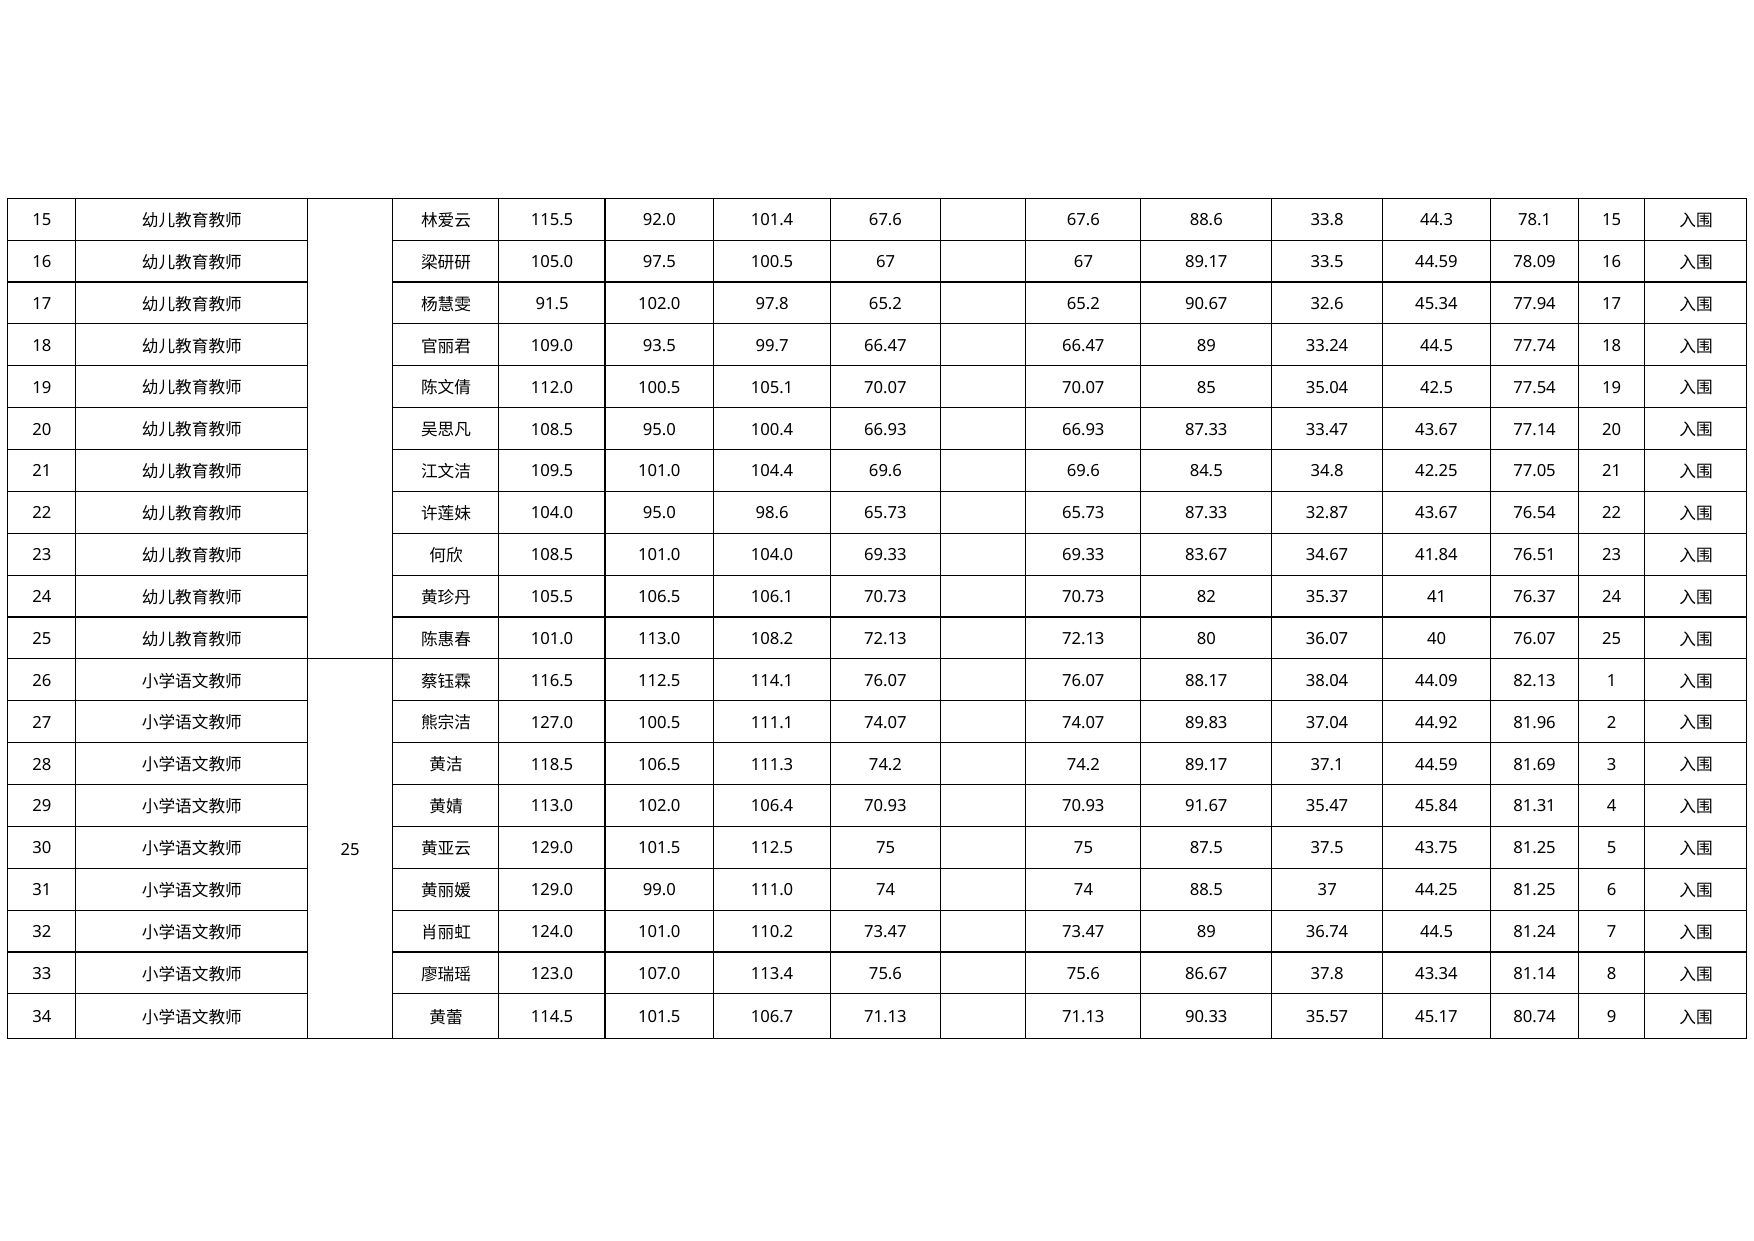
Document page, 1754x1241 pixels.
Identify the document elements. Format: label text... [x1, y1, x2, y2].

table_cell 29 [8, 785, 75, 826]
table_cell 36.07 [1272, 618, 1382, 658]
table_cell 101.0 [606, 450, 713, 491]
table_cell 江文洁 [393, 450, 498, 491]
table_cell 44.3 [1383, 199, 1490, 239]
table_cell 78.1 [1491, 199, 1578, 239]
table_cell 104.0 [714, 534, 830, 574]
table_cell 106.4 [714, 785, 830, 826]
table_cell 65.2 [831, 283, 940, 323]
table_cell 杨慧雯 [393, 283, 498, 323]
table_cell 44.09 [1383, 659, 1490, 700]
table_cell 70.93 [831, 785, 940, 826]
table_cell 3 [1579, 743, 1644, 784]
table_cell 65.73 [1026, 492, 1140, 533]
table_cell 112.0 [499, 366, 604, 407]
table_cell 33.8 [1272, 199, 1382, 239]
table_cell 78.09 [1491, 241, 1578, 281]
table_cell 43.67 [1383, 408, 1490, 449]
table_cell 65.73 [831, 492, 940, 533]
table_cell 106.5 [606, 743, 713, 784]
table_cell 123.0 [499, 953, 604, 993]
table_cell [941, 743, 1025, 784]
table_cell 74 [1026, 869, 1140, 909]
table_cell 100.4 [714, 408, 830, 449]
table_cell 21 [8, 450, 75, 491]
table_cell 梁研研 [393, 241, 498, 281]
table_cell 19 [8, 366, 75, 407]
table_cell 35.37 [1272, 576, 1382, 616]
table_cell 20 [1579, 408, 1644, 449]
table_cell 70.73 [831, 576, 940, 616]
table_cell 18 [8, 324, 75, 365]
table_cell 76.37 [1491, 576, 1578, 616]
table_cell 9 [1579, 994, 1644, 1038]
table_cell 黄珍丹 [393, 576, 498, 616]
table_cell 入围 [1645, 827, 1746, 868]
table_cell 113.0 [606, 618, 713, 658]
table_cell 91.67 [1141, 785, 1271, 826]
table_cell 7 [1579, 911, 1644, 951]
table_cell 4 [1579, 785, 1644, 826]
table_cell 75.6 [1026, 953, 1140, 993]
table_cell [941, 450, 1025, 491]
table_cell 111.3 [714, 743, 830, 784]
table_cell 118.5 [499, 743, 604, 784]
table_cell 42.25 [1383, 450, 1490, 491]
table_cell 77.05 [1491, 450, 1578, 491]
table_cell 101.0 [499, 618, 604, 658]
table_cell 幼儿教育教师 [76, 534, 307, 574]
table_cell 45.84 [1383, 785, 1490, 826]
table_cell 74.07 [831, 701, 940, 742]
table_cell 44.5 [1383, 911, 1490, 951]
table_cell 43.34 [1383, 953, 1490, 993]
table_cell 77.54 [1491, 366, 1578, 407]
table_cell 111.1 [714, 701, 830, 742]
table_cell 入围 [1645, 534, 1746, 574]
table_cell 73.47 [831, 911, 940, 951]
table_cell 70.07 [831, 366, 940, 407]
table_cell 廖瑞瑶 [393, 953, 498, 993]
table_cell 陈惠春 [393, 618, 498, 658]
table_cell 林爱云 [393, 199, 498, 239]
table_cell 100.5 [606, 701, 713, 742]
table_cell 33.5 [1272, 241, 1382, 281]
table_cell 66.93 [1026, 408, 1140, 449]
table_cell [941, 492, 1025, 533]
table_cell 25 [308, 659, 392, 1038]
table_cell 95.0 [606, 408, 713, 449]
table_cell 101.5 [606, 827, 713, 868]
table_cell 101.0 [606, 534, 713, 574]
table_cell 70.93 [1026, 785, 1140, 826]
table_cell 入围 [1645, 994, 1746, 1038]
table_cell 112.5 [606, 659, 713, 700]
table_cell 81.31 [1491, 785, 1578, 826]
table_cell 入围 [1645, 911, 1746, 951]
table_cell 82.13 [1491, 659, 1578, 700]
table_cell 2 [1579, 701, 1644, 742]
table_cell 67.6 [1026, 199, 1140, 239]
table_cell 41 [1383, 576, 1490, 616]
table_cell 44.59 [1383, 743, 1490, 784]
table_cell 45.34 [1383, 283, 1490, 323]
table_cell 69.6 [1026, 450, 1140, 491]
table_cell 幼儿教育教师 [76, 408, 307, 449]
table_cell 90.67 [1141, 283, 1271, 323]
table_cell 18 [1579, 324, 1644, 365]
table_cell 72.13 [831, 618, 940, 658]
table_cell 69.33 [831, 534, 940, 574]
table_cell 89.83 [1141, 701, 1271, 742]
table_cell 75 [831, 827, 940, 868]
table_cell 32.87 [1272, 492, 1382, 533]
table_cell 幼儿教育教师 [76, 618, 307, 658]
table_cell 入围 [1645, 492, 1746, 533]
table_cell 幼儿教育教师 [76, 283, 307, 323]
table_cell 74.2 [1026, 743, 1140, 784]
table_cell 入围 [1645, 366, 1746, 407]
table_cell 幼儿教育教师 [76, 576, 307, 616]
table_cell 陈文倩 [393, 366, 498, 407]
table_cell 70.73 [1026, 576, 1140, 616]
table_cell 幼儿教育教师 [76, 366, 307, 407]
table_cell 35.57 [1272, 994, 1382, 1038]
table_cell [941, 701, 1025, 742]
table_cell 入围 [1645, 743, 1746, 784]
table_cell 88.5 [1141, 869, 1271, 909]
table_cell 74 [831, 869, 940, 909]
table_cell 129.0 [499, 827, 604, 868]
table_cell 24 [8, 576, 75, 616]
table_cell 66.47 [831, 324, 940, 365]
table_cell 98.6 [714, 492, 830, 533]
table_cell 37.5 [1272, 827, 1382, 868]
table_cell 101.0 [606, 911, 713, 951]
table_cell 23 [1579, 534, 1644, 574]
table_cell 37.8 [1272, 953, 1382, 993]
table_cell 22 [1579, 492, 1644, 533]
table_cell 113.0 [499, 785, 604, 826]
table_cell 41.84 [1383, 534, 1490, 574]
table_cell 73.47 [1026, 911, 1140, 951]
table_cell 75 [1026, 827, 1140, 868]
table_cell 吴思凡 [393, 408, 498, 449]
table_cell 95.0 [606, 492, 713, 533]
table_cell 106.1 [714, 576, 830, 616]
table_cell 黄婧 [393, 785, 498, 826]
table_cell 黄蕾 [393, 994, 498, 1038]
table_cell 26 [8, 659, 75, 700]
table_cell 105.1 [714, 366, 830, 407]
table_cell 入围 [1645, 408, 1746, 449]
table_cell 42.5 [1383, 366, 1490, 407]
table_cell 102.0 [606, 283, 713, 323]
table_cell 67 [1026, 241, 1140, 281]
table_cell 入围 [1645, 199, 1746, 239]
table_cell 43.75 [1383, 827, 1490, 868]
table_cell 85 [1141, 366, 1271, 407]
table_cell 77.94 [1491, 283, 1578, 323]
table_cell 熊宗洁 [393, 701, 498, 742]
table_cell 6 [1579, 869, 1644, 909]
table_cell [941, 659, 1025, 700]
table_cell [941, 953, 1025, 993]
table_cell 70.07 [1026, 366, 1140, 407]
table_cell 入围 [1645, 785, 1746, 826]
table_cell 69.6 [831, 450, 940, 491]
table_cell 67.6 [831, 199, 940, 239]
table_cell 入围 [1645, 450, 1746, 491]
table_cell [941, 827, 1025, 868]
table_cell 32.6 [1272, 283, 1382, 323]
table_cell 108.5 [499, 408, 604, 449]
table_cell 101.4 [714, 199, 830, 239]
table_cell [941, 869, 1025, 909]
table_cell 19 [1579, 366, 1644, 407]
table_cell 蔡钰霖 [393, 659, 498, 700]
table_cell [941, 911, 1025, 951]
table_cell 99.7 [714, 324, 830, 365]
table_cell 入围 [1645, 701, 1746, 742]
table_cell 104.4 [714, 450, 830, 491]
table_cell 89 [1141, 324, 1271, 365]
table_cell 69.33 [1026, 534, 1140, 574]
table_cell [941, 283, 1025, 323]
table_cell 幼儿教育教师 [76, 492, 307, 533]
table_cell 74.07 [1026, 701, 1140, 742]
table_cell 71.13 [1026, 994, 1140, 1038]
table_cell 89.17 [1141, 743, 1271, 784]
table_cell 35.04 [1272, 366, 1382, 407]
table_cell 38.04 [1272, 659, 1382, 700]
table_cell 108.2 [714, 618, 830, 658]
table_cell 幼儿教育教师 [76, 450, 307, 491]
table_cell 74.2 [831, 743, 940, 784]
table_cell 小学语文教师 [76, 911, 307, 951]
table_cell 101.5 [606, 994, 713, 1038]
table_cell 44.5 [1383, 324, 1490, 365]
table_cell 97.8 [714, 283, 830, 323]
table_cell 20 [8, 408, 75, 449]
table_cell 入围 [1645, 241, 1746, 281]
table_cell 27 [8, 701, 75, 742]
table_cell 小学语文教师 [76, 659, 307, 700]
table_cell 76.07 [831, 659, 940, 700]
table_cell 许莲妹 [393, 492, 498, 533]
table_cell 45.17 [1383, 994, 1490, 1038]
table_cell 37.1 [1272, 743, 1382, 784]
table_cell [941, 408, 1025, 449]
table_cell 67 [831, 241, 940, 281]
table_cell 89.17 [1141, 241, 1271, 281]
table_cell 91.5 [499, 283, 604, 323]
table_cell 37 [1272, 869, 1382, 909]
table_cell 81.25 [1491, 827, 1578, 868]
table_cell 黄洁 [393, 743, 498, 784]
table_cell 111.0 [714, 869, 830, 909]
table_cell 84.5 [1141, 450, 1271, 491]
table_cell 66.93 [831, 408, 940, 449]
table_cell 33.24 [1272, 324, 1382, 365]
table_cell 81.14 [1491, 953, 1578, 993]
table_cell 44.25 [1383, 869, 1490, 909]
table_cell 106.5 [606, 576, 713, 616]
table_cell 幼儿教育教师 [76, 324, 307, 365]
table_cell 21 [1579, 450, 1644, 491]
table_cell 25 [8, 618, 75, 658]
table_cell 幼儿教育教师 [76, 241, 307, 281]
table_cell 入围 [1645, 618, 1746, 658]
table_cell 105.5 [499, 576, 604, 616]
table_cell 93.5 [606, 324, 713, 365]
table_cell 33 [8, 953, 75, 993]
table_cell 34.67 [1272, 534, 1382, 574]
table_cell 幼儿教育教师 [76, 199, 307, 239]
table_cell 76.51 [1491, 534, 1578, 574]
table_cell 99.0 [606, 869, 713, 909]
table_cell 入围 [1645, 283, 1746, 323]
table_cell 33.47 [1272, 408, 1382, 449]
table_cell 34.8 [1272, 450, 1382, 491]
table_cell 8 [1579, 953, 1644, 993]
table_cell 105.0 [499, 241, 604, 281]
table_cell 110.2 [714, 911, 830, 951]
table_cell 16 [8, 241, 75, 281]
table_cell 129.0 [499, 869, 604, 909]
table_cell 109.0 [499, 324, 604, 365]
table_cell 88.17 [1141, 659, 1271, 700]
table_cell 30 [8, 827, 75, 868]
table_cell 小学语文教师 [76, 827, 307, 868]
table_cell 36.74 [1272, 911, 1382, 951]
table_cell 109.5 [499, 450, 604, 491]
table_cell 44.59 [1383, 241, 1490, 281]
table_cell [941, 366, 1025, 407]
table_cell 37.04 [1272, 701, 1382, 742]
table_cell 100.5 [606, 366, 713, 407]
table_cell 40 [1383, 618, 1490, 658]
table_cell 82 [1141, 576, 1271, 616]
table_cell 72.13 [1026, 618, 1140, 658]
table_cell 小学语文教师 [76, 994, 307, 1038]
table_cell [941, 534, 1025, 574]
table_cell 104.0 [499, 492, 604, 533]
table_cell 15 [8, 199, 75, 239]
table_cell 31 [8, 869, 75, 909]
table_cell 92.0 [606, 199, 713, 239]
table_cell 102.0 [606, 785, 713, 826]
table_cell 28 [8, 743, 75, 784]
table_cell 127.0 [499, 701, 604, 742]
table_cell 75.6 [831, 953, 940, 993]
table_cell 小学语文教师 [76, 953, 307, 993]
table_cell 官丽君 [393, 324, 498, 365]
table_cell 77.74 [1491, 324, 1578, 365]
table_cell 87.5 [1141, 827, 1271, 868]
table_cell 23 [8, 534, 75, 574]
table_cell [941, 241, 1025, 281]
table_cell 小学语文教师 [76, 701, 307, 742]
table_cell 81.24 [1491, 911, 1578, 951]
table_cell 86.67 [1141, 953, 1271, 993]
table_cell 入围 [1645, 324, 1746, 365]
table_cell [941, 199, 1025, 239]
table_cell 87.33 [1141, 408, 1271, 449]
table_cell 113.4 [714, 953, 830, 993]
table_cell [941, 618, 1025, 658]
table_cell 66.47 [1026, 324, 1140, 365]
table_cell 入围 [1645, 953, 1746, 993]
table_cell [941, 324, 1025, 365]
table_cell 入围 [1645, 576, 1746, 616]
table_cell 17 [1579, 283, 1644, 323]
table_cell [941, 785, 1025, 826]
table_cell 25 [1579, 618, 1644, 658]
table_cell 32 [8, 911, 75, 951]
table_cell 100.5 [714, 241, 830, 281]
table_cell 108.5 [499, 534, 604, 574]
table_cell 80 [1141, 618, 1271, 658]
table_cell 124.0 [499, 911, 604, 951]
table_cell 黄丽媛 [393, 869, 498, 909]
table_cell 81.25 [1491, 869, 1578, 909]
table_cell 90.33 [1141, 994, 1271, 1038]
table_cell 何欣 [393, 534, 498, 574]
table_cell 15 [1579, 199, 1644, 239]
table_cell 24 [1579, 576, 1644, 616]
table_cell 81.69 [1491, 743, 1578, 784]
table_cell 小学语文教师 [76, 869, 307, 909]
table_cell 112.5 [714, 827, 830, 868]
table_cell 87.33 [1141, 492, 1271, 533]
table_cell 107.0 [606, 953, 713, 993]
table_cell 黄亚云 [393, 827, 498, 868]
table_cell 115.5 [499, 199, 604, 239]
table_cell 106.7 [714, 994, 830, 1038]
table_cell 89 [1141, 911, 1271, 951]
table_cell 5 [1579, 827, 1644, 868]
table_cell 76.07 [1491, 618, 1578, 658]
table_cell 入围 [1645, 659, 1746, 700]
table_cell 81.96 [1491, 701, 1578, 742]
table_cell 入围 [1645, 869, 1746, 909]
table_cell 77.14 [1491, 408, 1578, 449]
table_cell 80.74 [1491, 994, 1578, 1038]
table_cell 肖丽虹 [393, 911, 498, 951]
table_cell 小学语文教师 [76, 743, 307, 784]
table_cell 22 [8, 492, 75, 533]
table_cell 97.5 [606, 241, 713, 281]
table_cell 114.5 [499, 994, 604, 1038]
table_cell 76.54 [1491, 492, 1578, 533]
table_cell 16 [1579, 241, 1644, 281]
table_cell [941, 576, 1025, 616]
table_cell [941, 994, 1025, 1038]
table_cell 34 [8, 994, 75, 1038]
table_cell 76.07 [1026, 659, 1140, 700]
table_cell 88.6 [1141, 199, 1271, 239]
table_cell 小学语文教师 [76, 785, 307, 826]
table_cell 71.13 [831, 994, 940, 1038]
table_cell 44.92 [1383, 701, 1490, 742]
table_cell 116.5 [499, 659, 604, 700]
table_cell 114.1 [714, 659, 830, 700]
table_cell 65.2 [1026, 283, 1140, 323]
table_cell 83.67 [1141, 534, 1271, 574]
table_cell 17 [8, 283, 75, 323]
table_cell 35.47 [1272, 785, 1382, 826]
table_cell 43.67 [1383, 492, 1490, 533]
table_cell 1 [1579, 659, 1644, 700]
